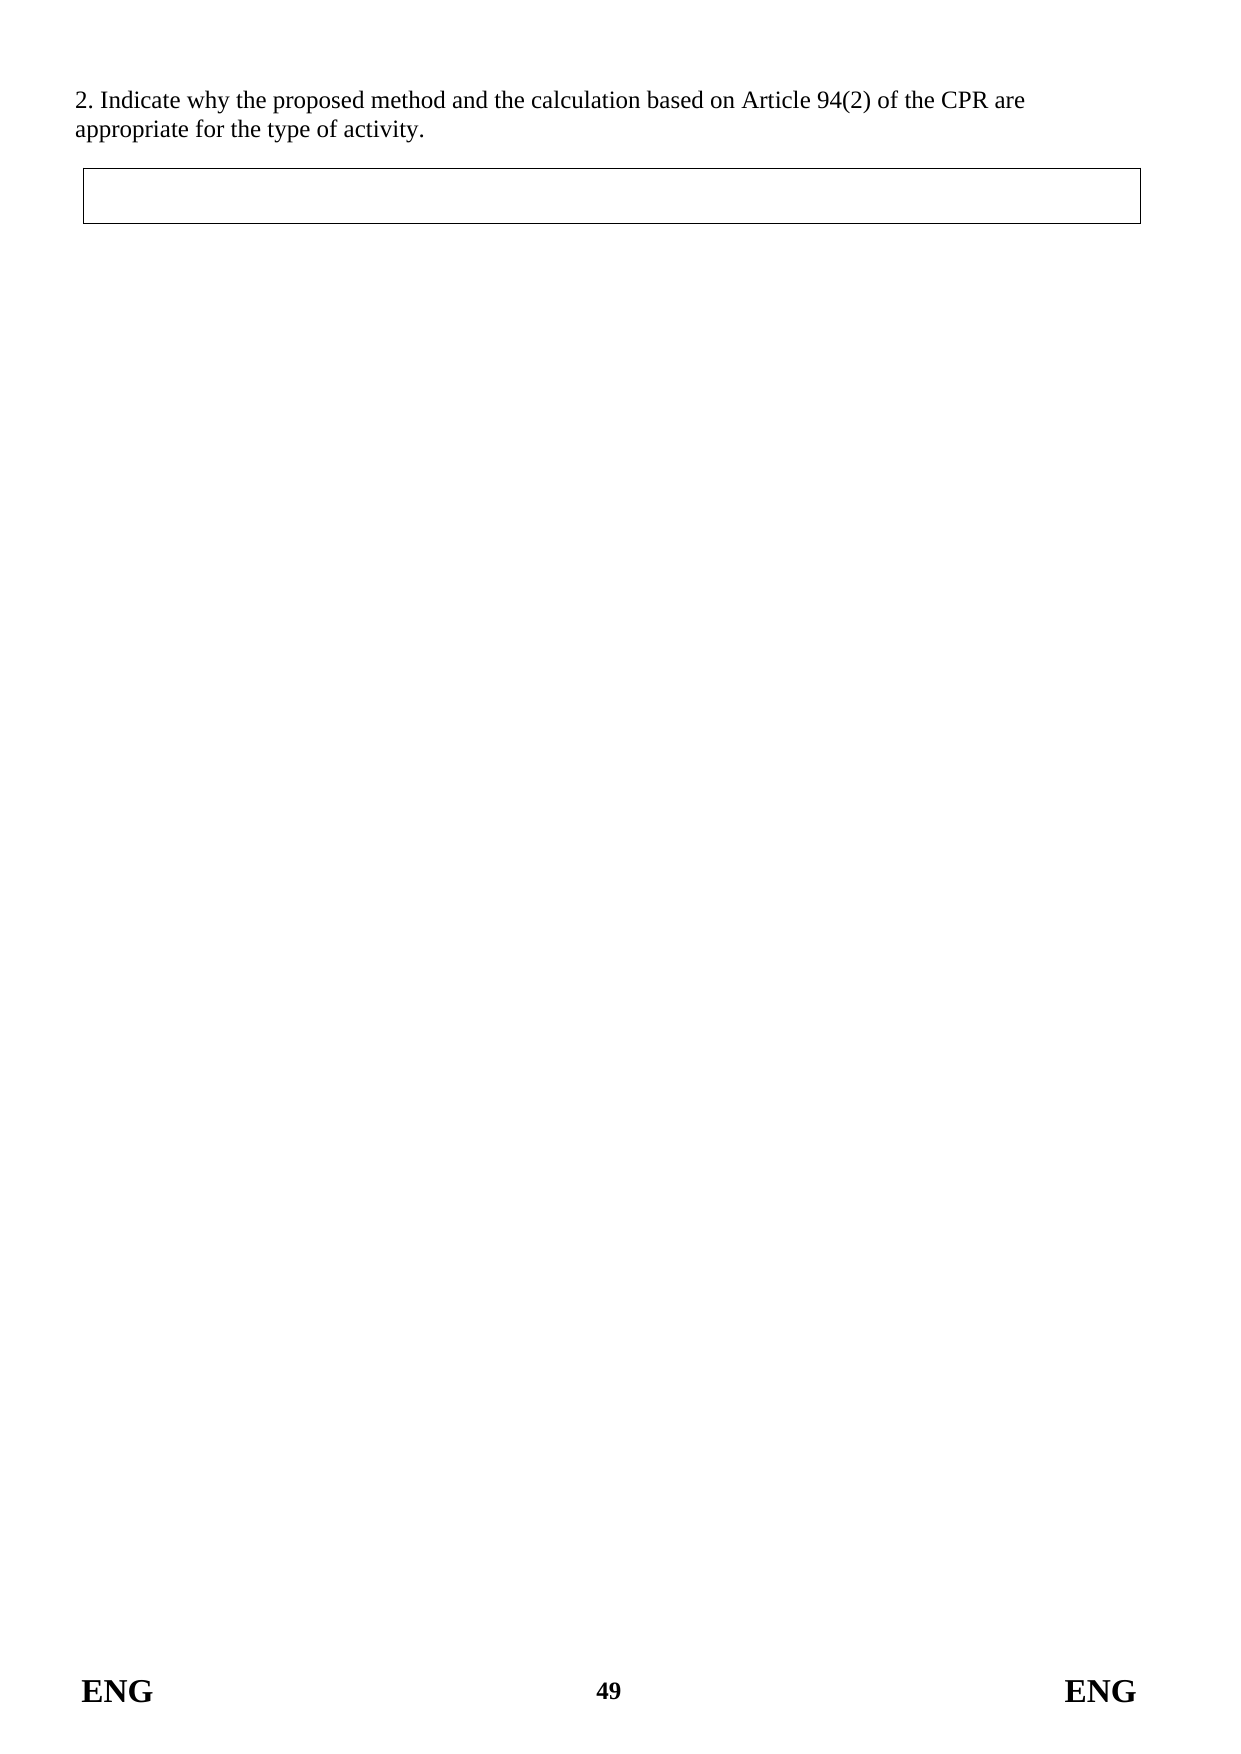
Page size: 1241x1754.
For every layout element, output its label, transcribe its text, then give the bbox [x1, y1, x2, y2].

subtitle 2. Indicate why the proposed method and the calculation based on Article 94(2) of the CPR are appropriate for the type of activity. [75, 85, 1143, 143]
table_header [84, 169, 1140, 222]
